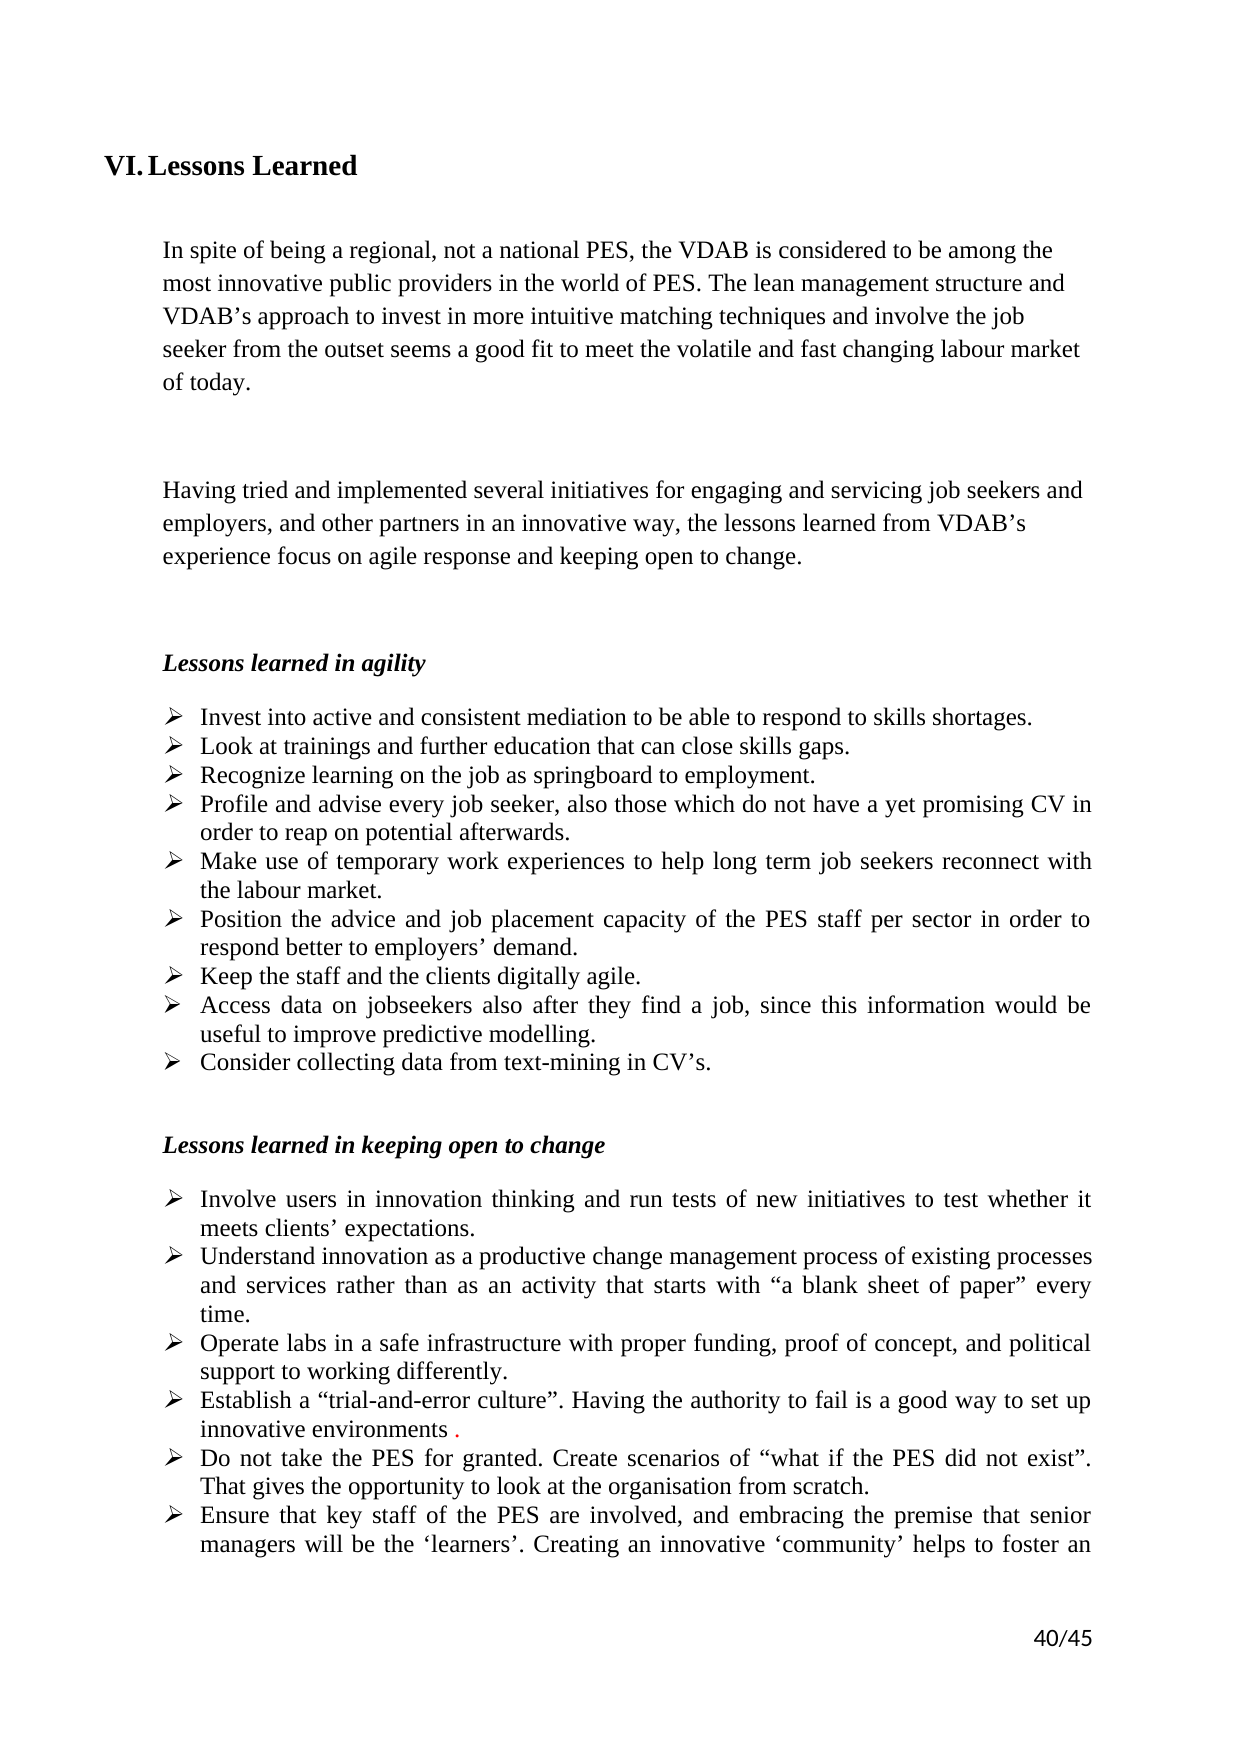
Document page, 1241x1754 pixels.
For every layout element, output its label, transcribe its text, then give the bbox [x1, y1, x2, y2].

list Lessons Learned [144, 148, 1093, 181]
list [162, 1500, 1093, 1558]
text Having tried and implemented several initiatives for engaging and servicing job seekers and employers, and other partners in an innovative way, the lessons learned from VDAB’s experience focus on agile response and keeping open to change. [162, 475, 1093, 569]
list Look at trainings and further education that can close skills gaps. [162, 731, 1093, 760]
list Make use of temporary work experiences to help long term job seekers reconnect with the labour market. [162, 846, 1093, 904]
list Consider collecting data from text-mining in CV’s. [162, 1047, 1093, 1076]
text Lessons learned in agility [162, 648, 1093, 677]
list Position the advice and job placement capacity of the PES staff per sector in order to respond better to employers’ demand. [162, 904, 1093, 961]
list Establish a “trial-and-error culture”. Having the authority to fail is a good way to set up innovative environments . [162, 1385, 1093, 1443]
list Understand innovation as a productive change management process of existing processes and services rather than as an activity that starts with “a blank sheet of paper” every time. [162, 1241, 1093, 1328]
list Recognize learning on the job as springboard to employment. [162, 760, 1093, 789]
list Operate labs in a safe infrastructure with proper funding, proof of concept, and political support to working differently. [162, 1328, 1093, 1385]
list Access data on jobseekers also after they find a job, since this information would be useful to improve predictive modelling. [162, 990, 1093, 1047]
list Invest into active and consistent mediation to be able to respond to skills shortages. [162, 702, 1093, 731]
text Lessons learned in keeping open to change [162, 1130, 1093, 1159]
text In spite of being a regional, not a national PES, the VDAB is considered to be among the most innovative public providers in the world of PES. The lean management structure and VDAB’s approach to invest in more intuitive matching techniques and involve the job seeker from the outset seems a good fit to meet the volatile and fast changing labour market of today. [162, 235, 1093, 396]
list Involve users in innovation thinking and run tests of new initiatives to test whether it meets clients’ expectations. [162, 1184, 1093, 1241]
list Keep the staff and the clients digitally agile. [162, 961, 1093, 990]
list Do not take the PES for granted. Create scenarios of “what if the PES did not exist”. That gives the opportunity to look at the organisation from scratch. [162, 1443, 1093, 1500]
list Profile and advise every job seeker, also those which do not have a yet promising CV in order to reap on potential afterwards. [162, 789, 1093, 846]
